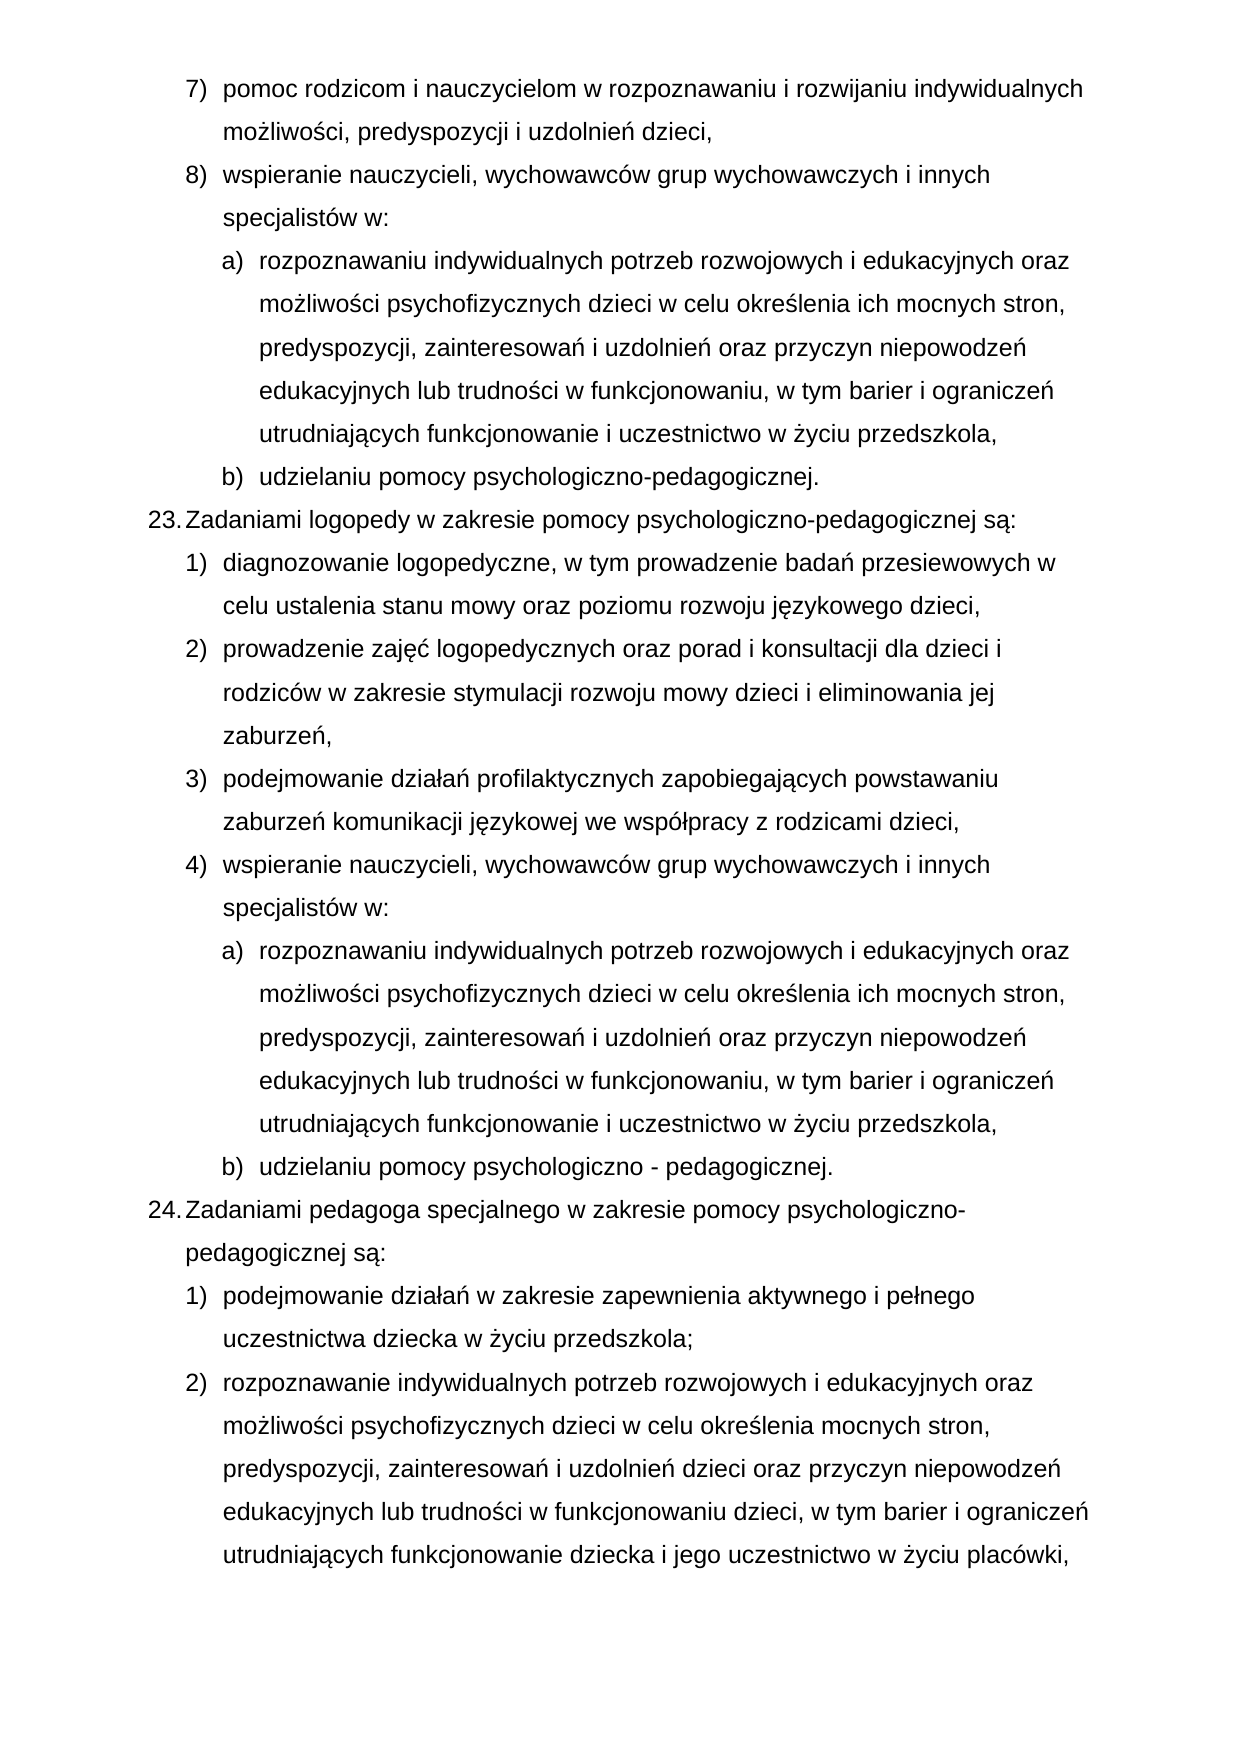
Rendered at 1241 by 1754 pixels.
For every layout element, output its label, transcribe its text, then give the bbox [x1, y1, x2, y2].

list wspieranie nauczycieli, wychowawców grup wychowawczych i innych specjalistów w: [185, 850, 1093, 922]
text edukacyjnych lub trudności w funkcjonowaniu, w tym barier i ograniczeń utrudniających funkcjonowanie i uczestnictwo w życiu przedszkola, [259, 376, 1093, 448]
list udzielaniu pomocy psychologiczno-pedagogicznej. [221, 462, 1093, 491]
list udzielaniu pomocy psychologiczno - pedagogicznej. [221, 1152, 1093, 1181]
list rozpoznawaniu indywidualnych potrzeb rozwojowych i edukacyjnych oraz możliwości psychofizycznych dzieci w celu określenia ich mocnych stron, predyspozycji, zainteresowań i uzdolnień oraz przyczyn niepowodzeń edukacyjnych lub trudności w funkcjonowaniu, w tym barier i ograniczeń utrudniających funkcjonowanie i uczestnictwo w życiu przedszkola, [221, 936, 1093, 1138]
list wspieranie nauczycieli, wychowawców grup wychowawczych i innych specjalistów w: [185, 160, 1093, 232]
list podejmowanie działań profilaktycznych zapobiegających powstawaniu zaburzeń komunikacji językowej we współpracy z rodzicami dzieci, [185, 764, 1093, 836]
list rozpoznawaniu indywidualnych potrzeb rozwojowych i edukacyjnych oraz możliwości psychofizycznych dzieci w celu określenia ich mocnych stron, predyspozycji, zainteresowań i uzdolnień oraz przyczyn niepowodzeń [221, 246, 1093, 361]
list pomoc rodzicom i nauczycielom w rozpoznawaniu i rozwijaniu indywidualnych możliwości, predyspozycji i uzdolnień dzieci, [185, 74, 1093, 146]
list Zadaniami pedagoga specjalnego w zakresie pomocy psychologiczno-pedagogicznej są: [148, 1195, 1093, 1267]
list podejmowanie działań w zakresie zapewnienia aktywnego i pełnego uczestnictwa dziecka w życiu przedszkola; [185, 1281, 1093, 1353]
list prowadzenie zajęć logopedycznych oraz porad i konsultacji dla dzieci i rodziców w zakresie stymulacji rozwoju mowy dzieci i eliminowania jej zaburzeń, [185, 634, 1093, 749]
list Zadaniami logopedy w zakresie pomocy psychologiczno-pedagogicznej są: [148, 505, 1093, 534]
list diagnozowanie logopedyczne, w tym prowadzenie badań przesiewowych w celu ustalenia stanu mowy oraz poziomu rozwoju językowego dzieci, [185, 548, 1093, 620]
list rozpoznawanie indywidualnych potrzeb rozwojowych i edukacyjnych oraz możliwości psychofizycznych dzieci w celu określenia mocnych stron, predyspozycji, zainteresowań i uzdolnień dzieci oraz przyczyn niepowodzeń edukacyjnych lub trudności w funkcjonowaniu dzieci, w tym barier i ograniczeń utrudniających funkcjonowanie dziecka i jego uczestnictwo w życiu placówki, [185, 1368, 1093, 1569]
